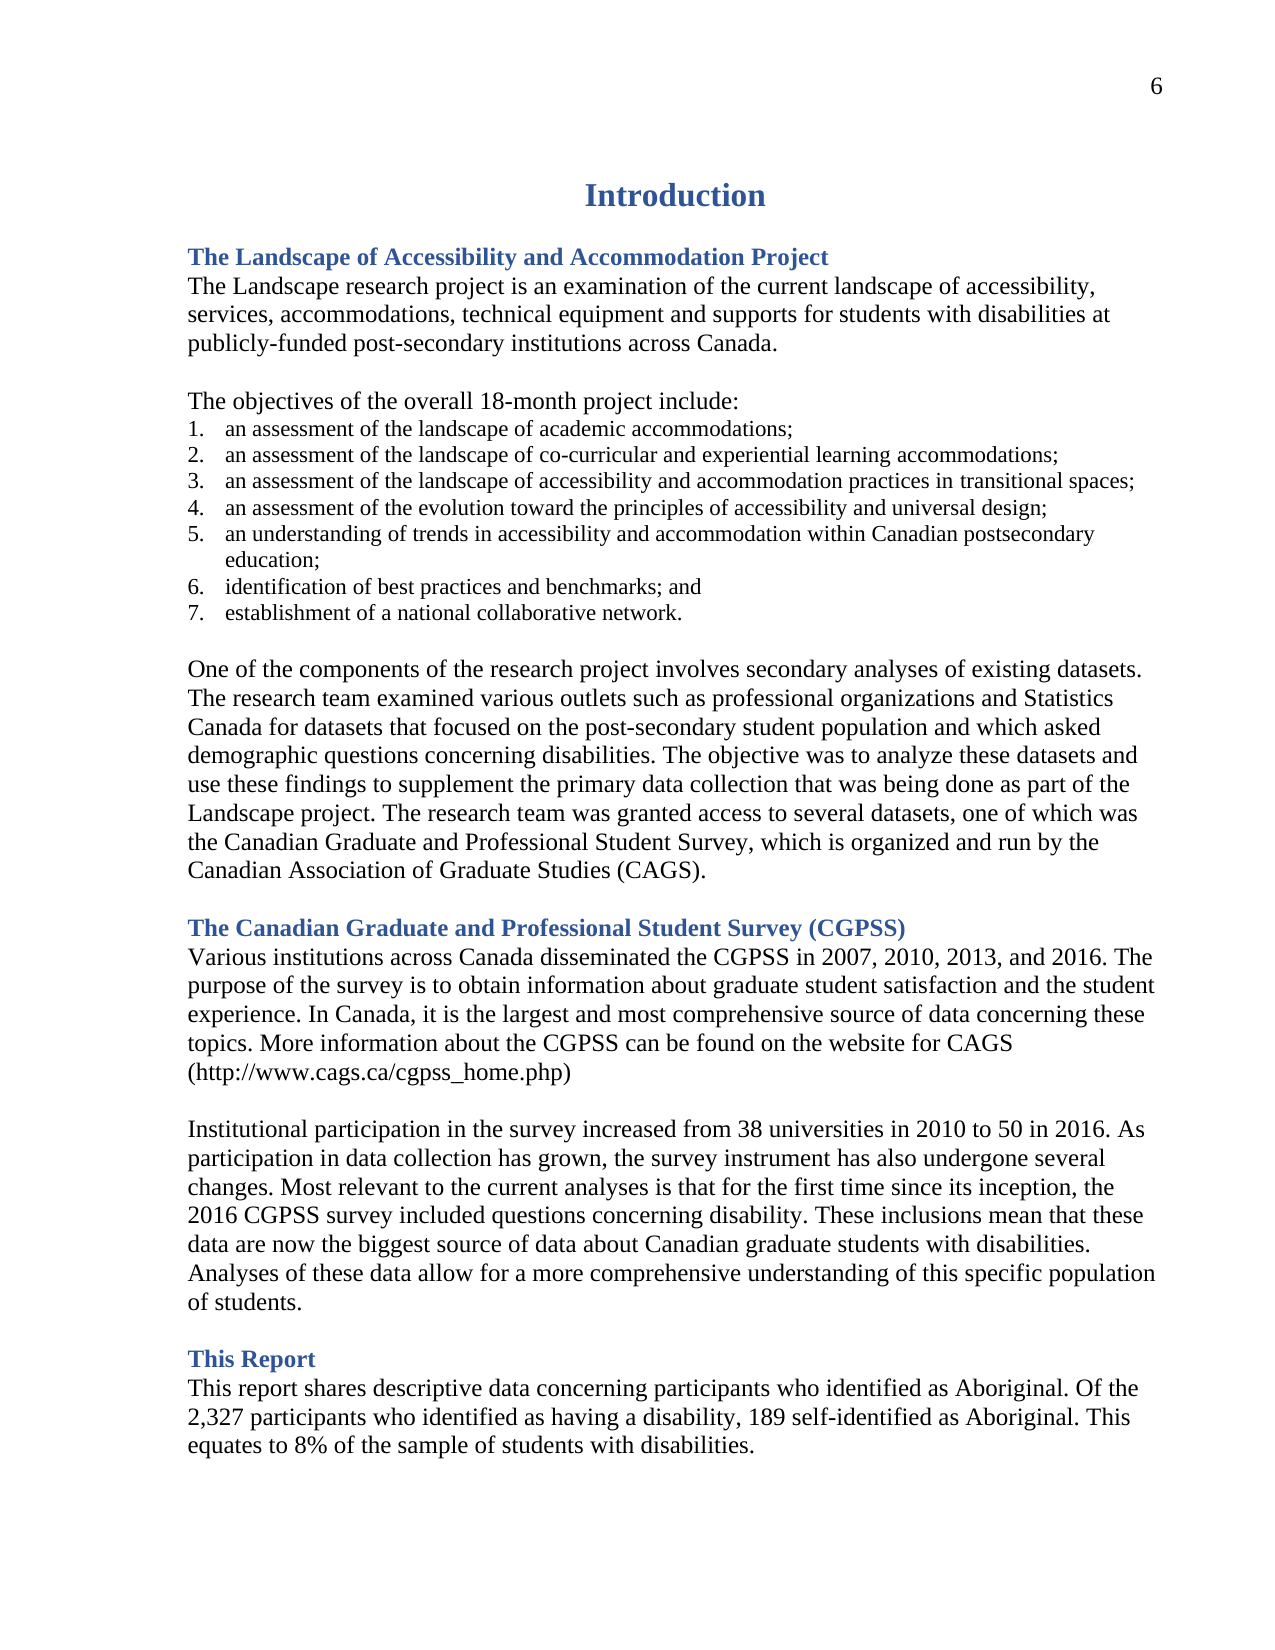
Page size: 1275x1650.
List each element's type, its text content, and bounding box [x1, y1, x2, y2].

text The objectives of the overall 18-month project include: [187, 386, 1163, 414]
text The Canadian Graduate and Professional Student Survey (CGPSS) [187, 913, 1163, 942]
text Various institutions across Canada disseminated the CGPSS in 2007, 2010, 2013, and 2016. The purpose of the survey is to obtain information about graduate student satisfaction and the student experience. In Canada, it is the largest and most comprehensive source of data concerning these topics. More information about the CGPSS can be found on the website for CAGS (http://www.cags.ca/cgpss_home.php) [187, 942, 1163, 1085]
text The Landscape research project is an examination of the current landscape of accessibility, services, accommodations, technical equipment and supports for students with disabilities at publicly-funded post-secondary institutions across Canada. [187, 271, 1163, 357]
list an assessment of the landscape of accessibility and accommodation practices in transitional spaces; [187, 467, 1163, 494]
text This Report [187, 1344, 1163, 1373]
text One of the components of the research project involves secondary analyses of existing datasets. The research team examined various outlets such as professional organizations and Statistics Canada for datasets that focused on the post-secondary student population and which asked demographic questions concerning disabilities. The objective was to analyze these datasets and use these findings to supplement the primary data collection that was being done as part of the Landscape project. The research team was granted access to several datasets, one of which was the Canadian Graduate and Professional Student Survey, which is organized and run by the Canadian Association of Graduate Studies (CAGS). [187, 654, 1163, 884]
list an assessment of the evolution toward the principles of accessibility and universal design; [187, 494, 1163, 520]
text This report shares descriptive data concerning participants who identified as Aboriginal. Of the 2,327 participants who identified as having a disability, 189 self-identified as Aboriginal. This equates to 8% of the sample of students with disabilities. [187, 1373, 1163, 1459]
text Institutional participation in the survey increased from 38 universities in 2010 to 50 in 2016. As participation in data collection has grown, the survey instrument has also undergone several changes. Most relevant to the current analyses is that for the first time since its inception, the 2016 CGPSS survey included questions concerning disability. These inclusions mean that these data are now the biggest source of data about Canadian graduate students with disabilities. Analyses of these data allow for a more comprehensive understanding of this specific population of students. [187, 1114, 1163, 1315]
list an assessment of the landscape of academic accommodations; [187, 414, 1163, 441]
text The Landscape of Accessibility and Accommodation Project [187, 242, 1163, 271]
list establishment of a national collaborative network. [187, 599, 1163, 625]
list identification of best practices and benchmarks; and [187, 573, 1163, 599]
subtitle Introduction [187, 175, 1163, 213]
list an assessment of the landscape of co-curricular and experiential learning accommodations; [187, 441, 1163, 467]
list an understanding of trends in accessibility and accommodation within Canadian postsecondary education; [187, 520, 1163, 573]
